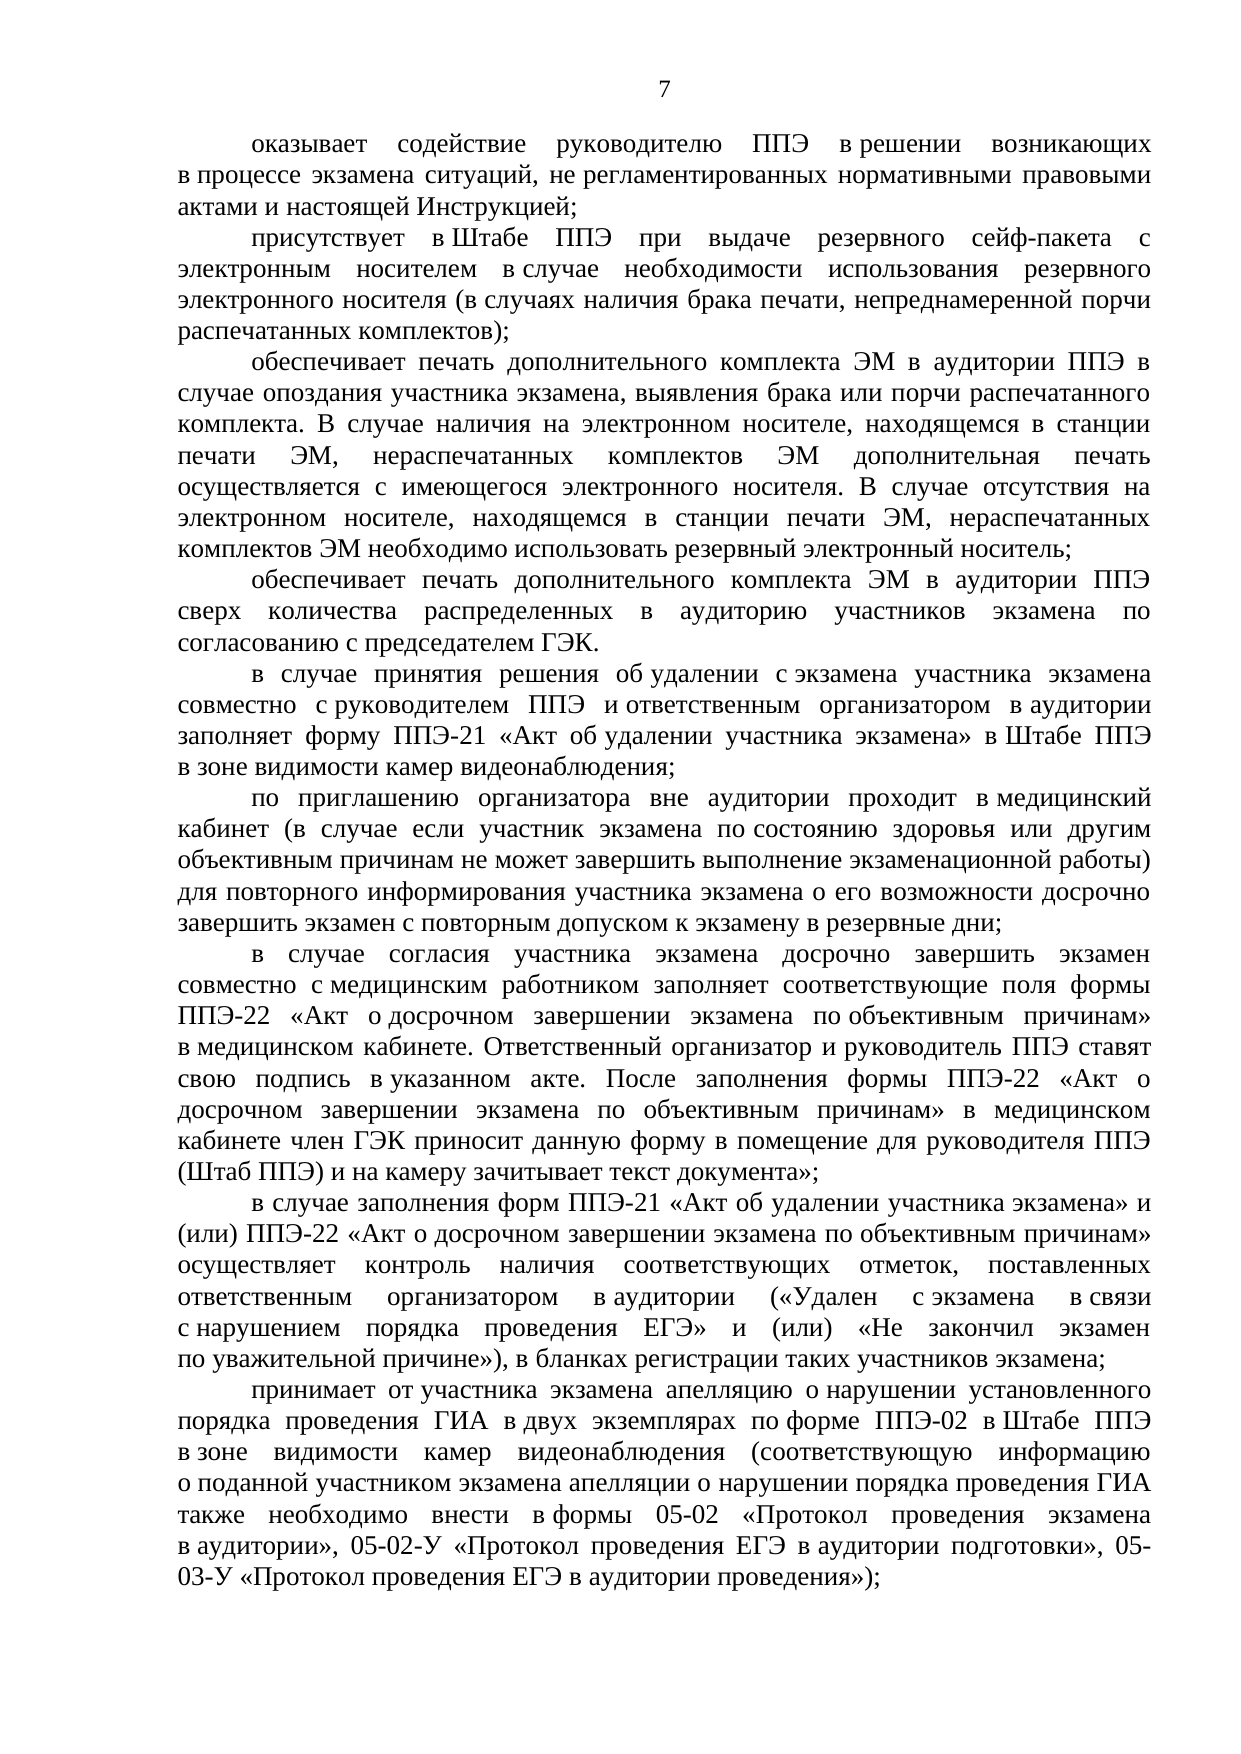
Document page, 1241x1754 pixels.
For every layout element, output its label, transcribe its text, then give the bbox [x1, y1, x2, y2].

text принимает от участника экзамена апелляцию о нарушении установленного порядка проведения ГИА в двух экземплярах по форме ППЭ-02 в Штабе ППЭ в зоне видимости камер видеонаблюдения (соответствующую информацию о поданной участником экзамена апелляции о нарушении порядка проведения ГИА также необходимо внести в формы 05-02 «Протокол проведения экзамена в аудитории», 05-02-У «Протокол проведения ЕГЭ в аудитории подготовки», 05-03-У «Протокол проведения ЕГЭ в аудитории проведения»); [177, 1373, 1152, 1591]
text в случае заполнения форм ППЭ-21 «Акт об удалении участника экзамена» и (или) ППЭ-22 «Акт о досрочном завершении экзамена по объективным причинам» осуществляет контроль наличия соответствующих отметок, поставленных ответственным организатором в аудитории («Удален с экзамена в связи с нарушением порядка проведения ЕГЭ» и (или) «Не закончил экзамен по уважительной причине»), в бланках регистрации таких участников экзамена; [177, 1186, 1152, 1373]
text обеспечивает печать дополнительного комплекта ЭМ в аудитории ППЭ сверх количества распределенных в аудиторию участников экзамена по согласованию с председателем ГЭК. [177, 563, 1152, 657]
text оказывает содействие руководителю ППЭ в решении возникающих в процессе экзамена ситуаций, не регламентированных нормативными правовыми актами и настоящей Инструкцией; [177, 127, 1152, 221]
text по приглашению организатора вне аудитории проходит в медицинский кабинет (в случае если участник экзамена по состоянию здоровья или другим объективным причинам не может завершить выполнение экзаменационной работы) для повторного информирования участника экзамена о его возможности досрочно завершить экзамен с повторным допуском к экзамену в резервные дни; [177, 781, 1152, 937]
text в случае принятия решения об удалении с экзамена участника экзамена совместно с руководителем ППЭ и ответственным организатором в аудитории заполняет форму ППЭ-21 «Акт об удалении участника экзамена» в Штабе ППЭ в зоне видимости камер видеонаблюдения; [177, 657, 1152, 781]
text в случае согласия участника экзамена досрочно завершить экзамен совместно с медицинским работником заполняет соответствующие поля формы ППЭ-22 «Акт о досрочном завершении экзамена по объективным причинам» в медицинском кабинете. Ответственный организатор и руководитель ППЭ ставят свою подпись в указанном акте. После заполнения формы ППЭ-22 «Акт о досрочном завершении экзамена по объективным причинам» в медицинском кабинете член ГЭК приносит данную форму в помещение для руководителя ППЭ (Штаб ППЭ) и на камеру зачитывает текст документа»; [177, 937, 1152, 1186]
text обеспечивает печать дополнительного комплекта ЭМ в аудитории ППЭ в случае опоздания участника экзамена, выявления брака или порчи распечатанного комплекта. В случае наличия на электронном носителе, находящемся в станции печати ЭМ, нераспечатанных комплектов ЭМ дополнительная печать осуществляется с имеющегося электронного носителя. В случае отсутствия на электронном носителе, находящемся в станции печати ЭМ, нераспечатанных комплектов ЭМ необходимо использовать резервный электронный носитель; [177, 345, 1152, 563]
text присутствует в Штабе ППЭ при выдаче резервного сейф-пакета с электронным носителем в случае необходимости использования резервного электронного носителя (в случаях наличия брака печати, непреднамеренной порчи распечатанных комплектов); [177, 221, 1152, 345]
